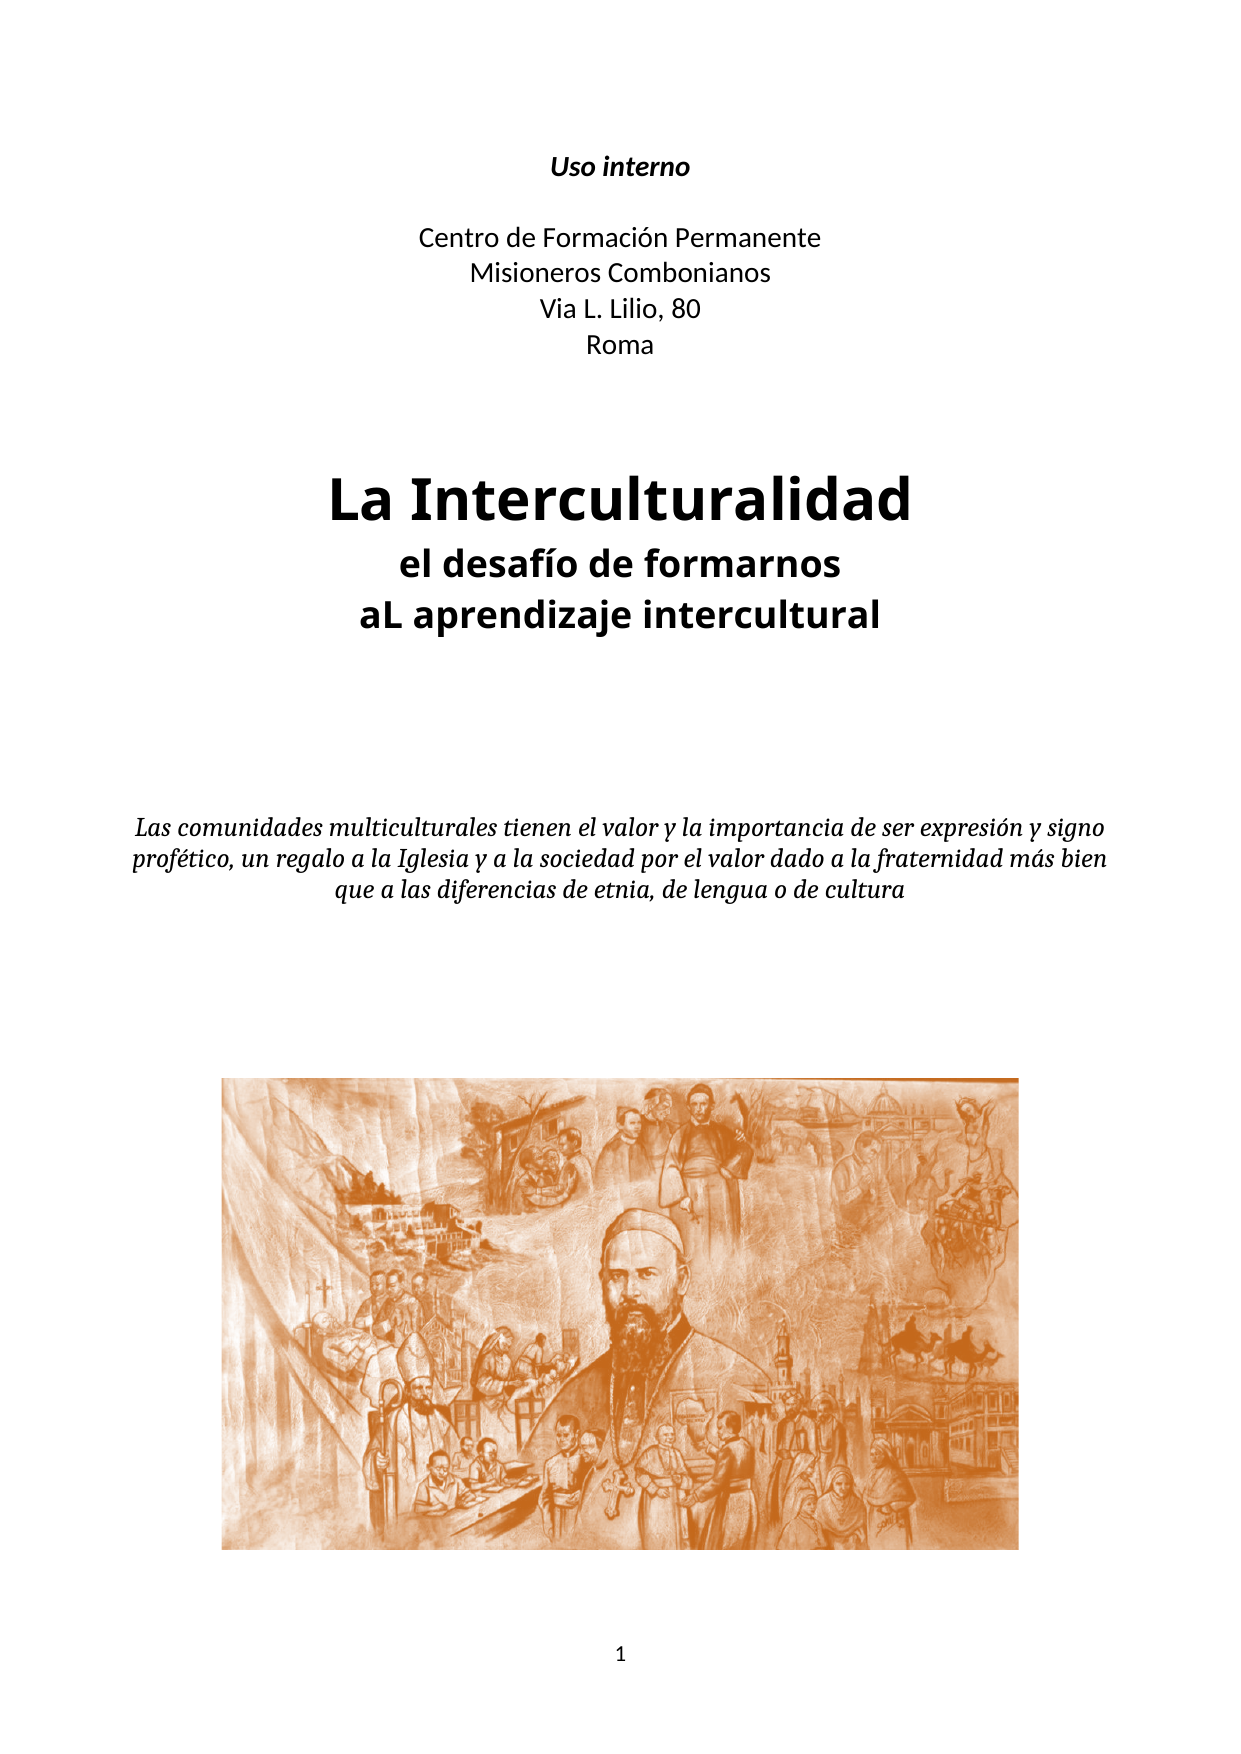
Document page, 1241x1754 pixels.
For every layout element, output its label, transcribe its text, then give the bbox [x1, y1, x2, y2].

text el desafío de formarnos [118, 537, 1122, 588]
text Las comunidades multiculturales tienen el valor y la importancia de ser expresión y signo profético, un regalo a la Iglesia y a la sociedad por el valor dado a la fraternidad más bien que a las diferencias de etnia, de lengua o de cultura [118, 812, 1122, 906]
text Misioneros Combonianos [118, 254, 1122, 290]
text La Interculturalidad [118, 458, 1122, 537]
text Roma [118, 326, 1122, 361]
text aL aprendizaje intercultural [118, 588, 1122, 639]
text Uso interno [118, 148, 1122, 183]
text Via L. Lilio, 80 [118, 290, 1122, 326]
text Centro de Formación Permanente [118, 219, 1122, 254]
